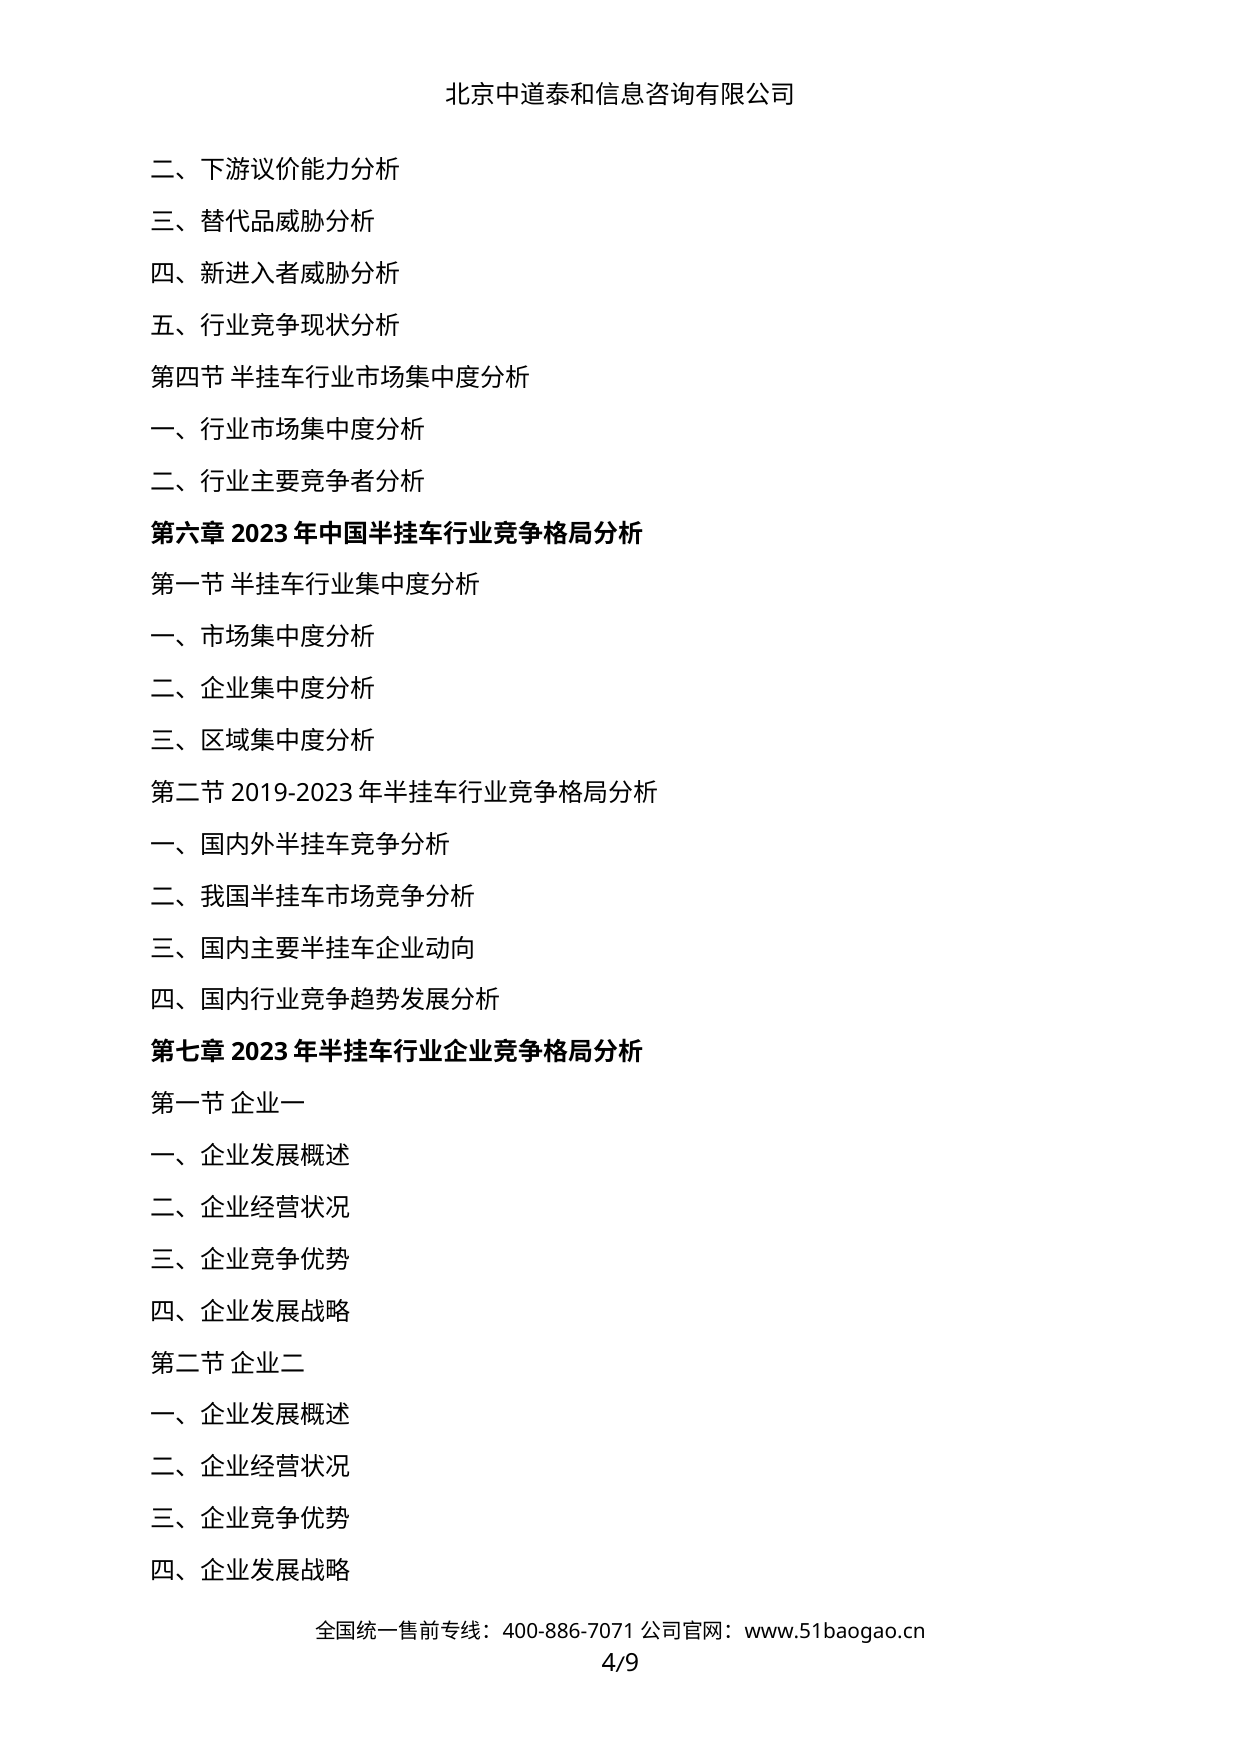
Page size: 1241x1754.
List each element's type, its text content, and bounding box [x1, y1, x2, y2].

text 一、市场集中度分析 [150, 617, 1090, 653]
text 二、企业经营状况 [150, 1447, 1090, 1483]
text 三、区域集中度分析 [150, 721, 1090, 757]
text 二、企业经营状况 [150, 1187, 1090, 1224]
text 五、行业竞争现状分析 [150, 306, 1090, 342]
text 四、新进入者威胁分析 [150, 254, 1090, 290]
text 二、我国半挂车市场竞争分析 [150, 876, 1090, 912]
text 第二节 2019-2023年半挂车行业竞争格局分析 [150, 772, 1090, 809]
text 第二节 企业二 [150, 1343, 1090, 1379]
text 三、企业竞争优势 [150, 1239, 1090, 1276]
text 第一节 半挂车行业集中度分析 [150, 565, 1090, 601]
text 二、企业集中度分析 [150, 669, 1090, 705]
text 一、企业发展概述 [150, 1395, 1090, 1431]
text 三、替代品威胁分析 [150, 202, 1090, 238]
text 三、企业竞争优势 [150, 1499, 1090, 1535]
text 二、下游议价能力分析 [150, 150, 1090, 186]
text 一、国内外半挂车竞争分析 [150, 824, 1090, 861]
text 第一节 企业一 [150, 1084, 1090, 1120]
text 四、国内行业竞争趋势发展分析 [150, 980, 1090, 1016]
text 四、企业发展战略 [150, 1291, 1090, 1327]
text 二、行业主要竞争者分析 [150, 461, 1090, 497]
text 第六章 2023年中国半挂车行业竞争格局分析 [150, 513, 1090, 549]
text 三、国内主要半挂车企业动向 [150, 928, 1090, 964]
text 一、行业市场集中度分析 [150, 409, 1090, 446]
text 第四节 半挂车行业市场集中度分析 [150, 357, 1090, 394]
text 第七章 2023年半挂车行业企业竞争格局分析 [150, 1032, 1090, 1068]
text 一、企业发展概述 [150, 1136, 1090, 1172]
text 四、企业发展战略 [150, 1551, 1090, 1587]
